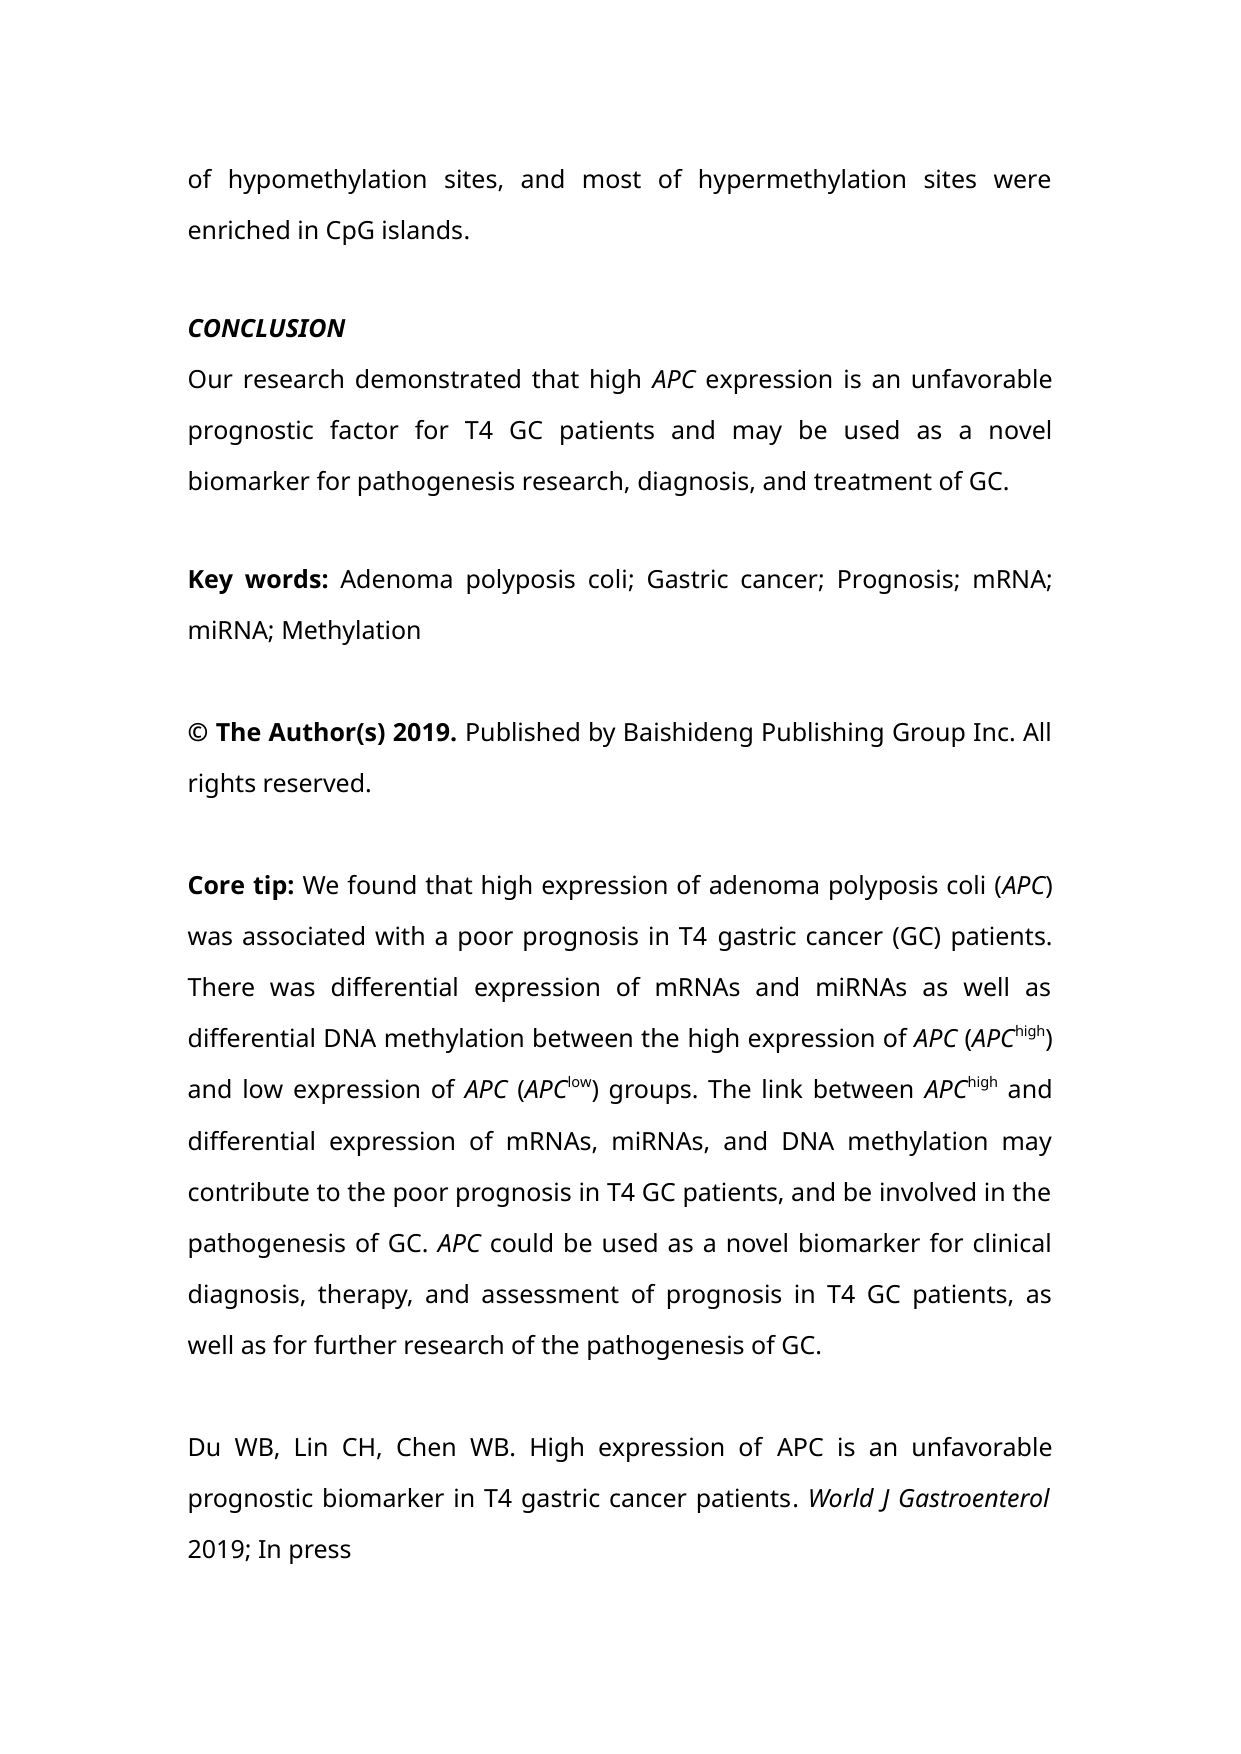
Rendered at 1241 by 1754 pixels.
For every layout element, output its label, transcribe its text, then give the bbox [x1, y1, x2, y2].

text Core tip: We found that high expression of adenoma polyposis coli (APC) was associated with a poor prognosis in T4 gastric cancer (GC) patients. There was differential expression of mRNAs and miRNAs as well as differential DNA methylation between the high expression of APC (APChigh) and low expression of APC (APClow) groups. The link between APChigh and differential expression of mRNAs, miRNAs, and DNA methylation may contribute to the poor prognosis in T4 GC patients, and be involved in the pathogenesis of GC. APC could be used as a novel biomarker for clinical diagnosis, therapy, and assessment of prognosis in T4 GC patients, as well as for further research of the pathogenesis of GC. [187, 868, 1053, 1361]
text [187, 162, 1053, 247]
text Key words: Adenoma polyposis coli; Gastric cancer; Prognosis; mRNA; miRNA; Methylation [187, 562, 1053, 647]
text Conclusion [187, 311, 1053, 345]
text Du WB, Lin CH, Chen WB. High expression of APC is an unfavorable prognostic biomarker in T4 gastric cancer patients. World J Gastroenterol 2019; In press [187, 1429, 1053, 1566]
text Our research demonstrated that high APC expression is an unfavorable prognostic factor for T4 GC patients and may be used as a novel biomarker for pathogenesis research, diagnosis, and treatment of GC. [187, 362, 1053, 498]
text © The Author(s) 2019. Published by Baishideng Publishing Group Inc. All rights reserved. [187, 715, 1053, 800]
